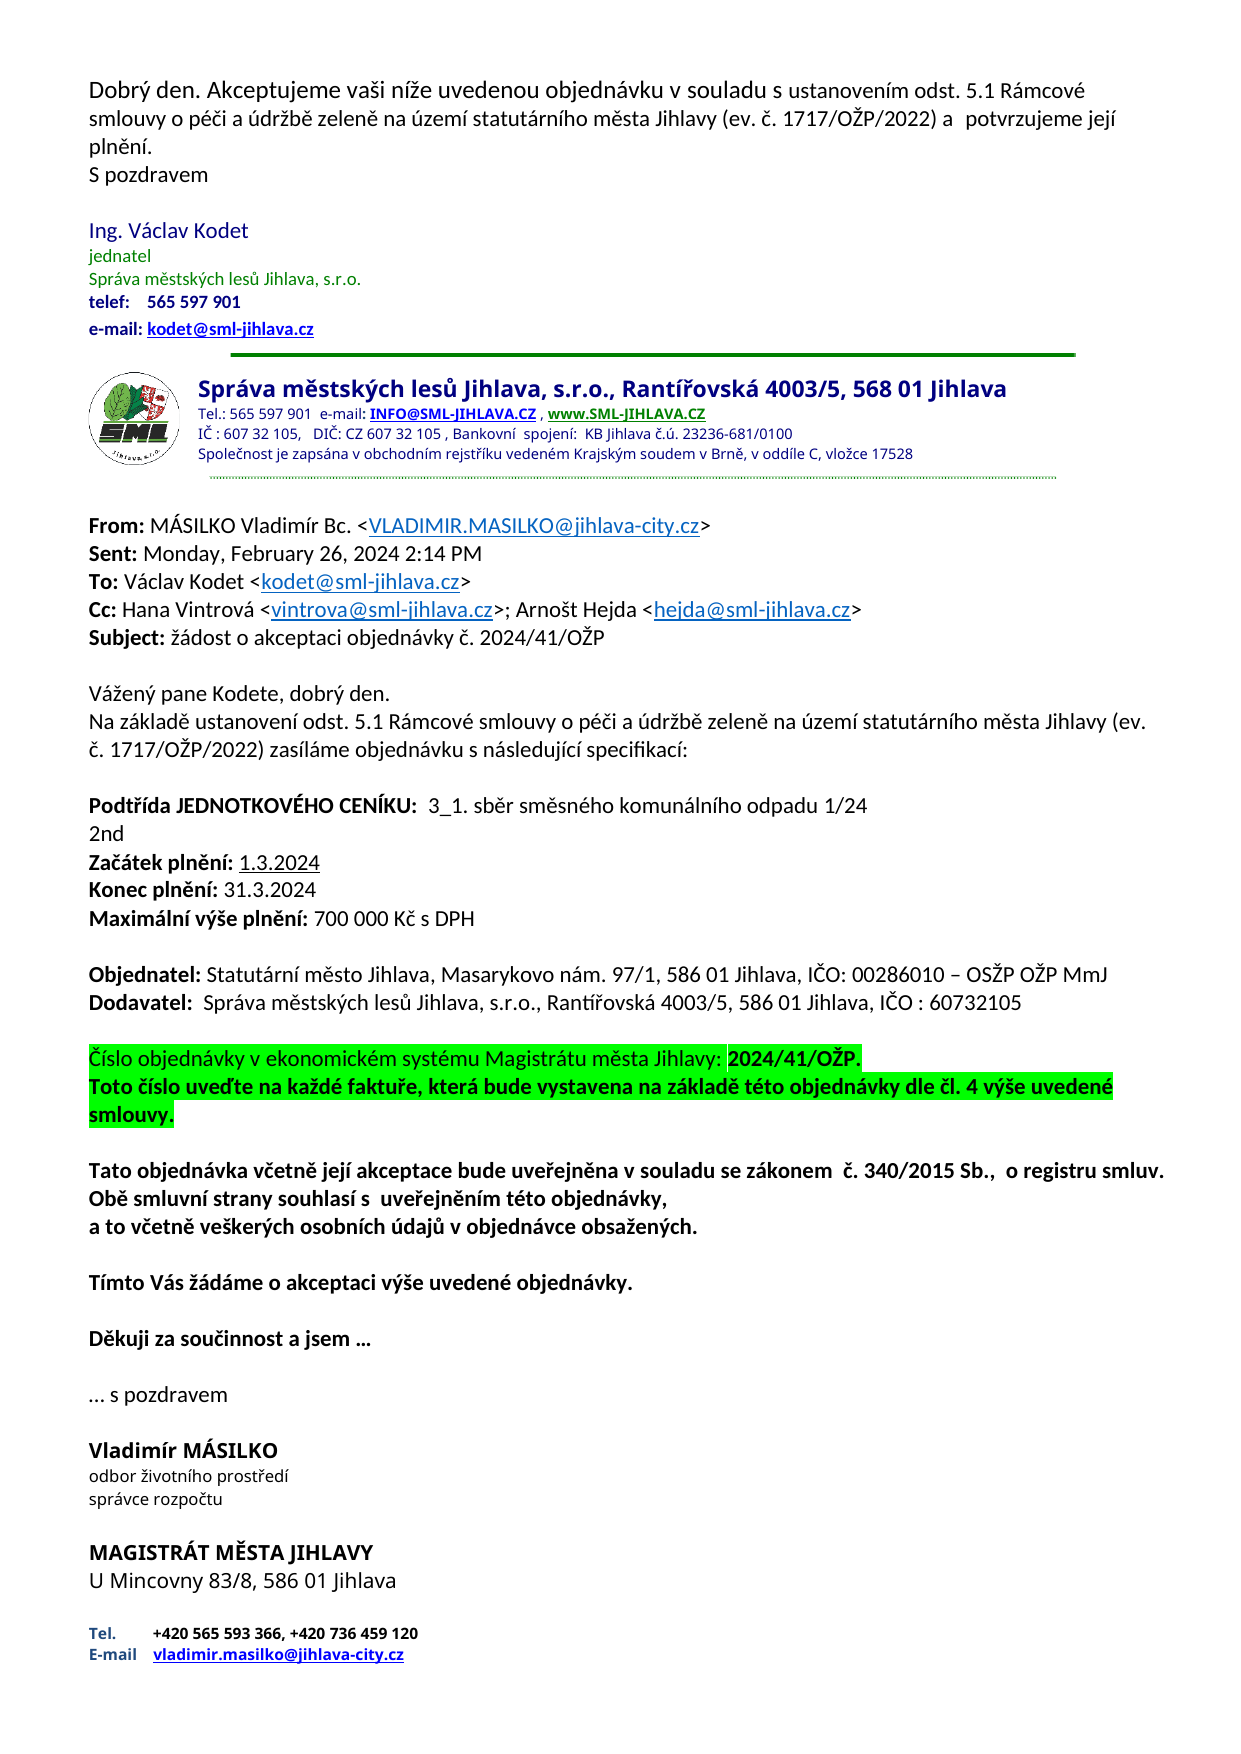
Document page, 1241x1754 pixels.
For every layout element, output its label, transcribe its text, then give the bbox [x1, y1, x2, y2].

picture [230, 353, 1076, 357]
text Správa městských lesů Jihlava, s.r.o. [89, 267, 1167, 290]
text U Mincovny 83/8, 586 01 Jihlava [89, 1566, 1167, 1595]
text From: MÁSILKO Vladimír Bc. <VLADIMIR.MASILKO@jihlava-city.cz> Sent: Monday, February 26, 2024 2:14 PM To: Václav Kodet <kodet@sml-jihlava.cz> Cc: Hana Vintrová <vintrova@sml-jihlava.cz>; Arnošt Hejda <hejda@sml-jihlava.cz> Subject: žádost o akceptaci objednávky č. 2024/41/OŽP [89, 511, 1167, 651]
text Dobrý den. Akceptujeme vaši níže uvedenou objednávku v souladu s ustanovením odst. 5.1 Rámcové smlouvy o péči a údržbě zeleně na území statutárního města Jihlavy (ev. č. 1717/OŽP/2022) a potvrzujeme její plnění. [89, 74, 1167, 160]
text odbor životního prostředí [89, 1464, 1167, 1487]
text Podtřída JEDNOTKOVÉHO CENÍKU: 3_1. sběr směsného komunálního odpadu 1/24 2nd [89, 792, 1167, 848]
text Vladimír MÁSILKO [89, 1436, 1167, 1464]
text telef: 565 597 901 [89, 290, 1167, 313]
text Číslo objednávky v ekonomickém systému Magistrátu města Jihlavy: 2024/41/OŽP. Toto číslo uveďte na každé faktuře, která bude vystavena na základě této objednávky dle čl. 4 výše uvedené smlouvy. [174, 1044, 1167, 1128]
text IČ : 607 32 105, DIČ: CZ 607 32 105 , Bankovní spojení: KB Jihlava č.ú. 23236-681/0100 [180, 424, 1167, 443]
text … s pozdravem [89, 1380, 1167, 1408]
text Tato objednávka včetně její akceptace bude uveřejněna v souladu se zákonem č. 340/2015 Sb., o registru smluv. Obě smluvní strany souhlasí s uveřejněním této objednávky, [89, 1156, 1167, 1212]
text e-mail: kodet@sml-jihlava.cz [89, 313, 1167, 341]
text E-mail vladimir.masilko@jihlava-city.cz [89, 1644, 1167, 1665]
text Konec plnění: 31.3.2024 [89, 876, 1167, 904]
text Tímto Vás žádáme o akceptaci výše uvedené objednávky. [89, 1268, 1167, 1296]
text MAGISTRÁT MĚSTA JIHLAVY [89, 1538, 1167, 1566]
text S pozdravem [89, 160, 1167, 188]
text Děkuji za součinnost a jsem … [89, 1324, 1167, 1352]
picture [88, 372, 180, 465]
text Tel.: 565 597 901 e-mail: INFO@SML-JIHLAVA.CZ , www.SML-JIHLAVA.CZ [180, 404, 1167, 424]
text Maximální výše plnění: 700 000 Kč s DPH [89, 904, 1167, 932]
text Společnost je zapsána v obchodním rejstříku vedeném Krajským soudem v Brně, v oddíle C, vložce 17528 [180, 443, 1167, 463]
text jednatel [89, 244, 1167, 267]
text Začátek plnění: 1.3.2024 [89, 848, 1167, 876]
text Ing. Václav Kodet [89, 216, 1167, 244]
text Na základě ustanovení odst. 5.1 Rámcové smlouvy o péči a údržbě zeleně na území statutárního města Jihlavy (ev. č. 1717/OŽP/2022) zasíláme objednávku s následující specifikací: [89, 707, 1167, 763]
text správce rozpočtu [89, 1487, 1167, 1510]
text Dodavatel: Správa městských lesů Jihlava, s.r.o., Rantířovská 4003/5, 586 01 Jihlava, IČO : 60732105 [89, 988, 1167, 1016]
text Správa městských lesů Jihlava, s.r.o., Rantířovská 4003/5, 568 01 Jihlava [180, 372, 1167, 404]
text a to včetně veškerých osobních údajů v objednávce obsažených. [89, 1212, 1167, 1240]
text Objednatel: Statutární město Jihlava, Masarykovo nám. 97/1, 586 01 Jihlava, IČO: 00286010 – OSŽP OŽP MmJ [89, 960, 1167, 988]
text Tel. +420 565 593 366, +420 736 459 120 [89, 1623, 1167, 1644]
text Vážený pane Kodete, dobrý den. [89, 679, 1167, 707]
